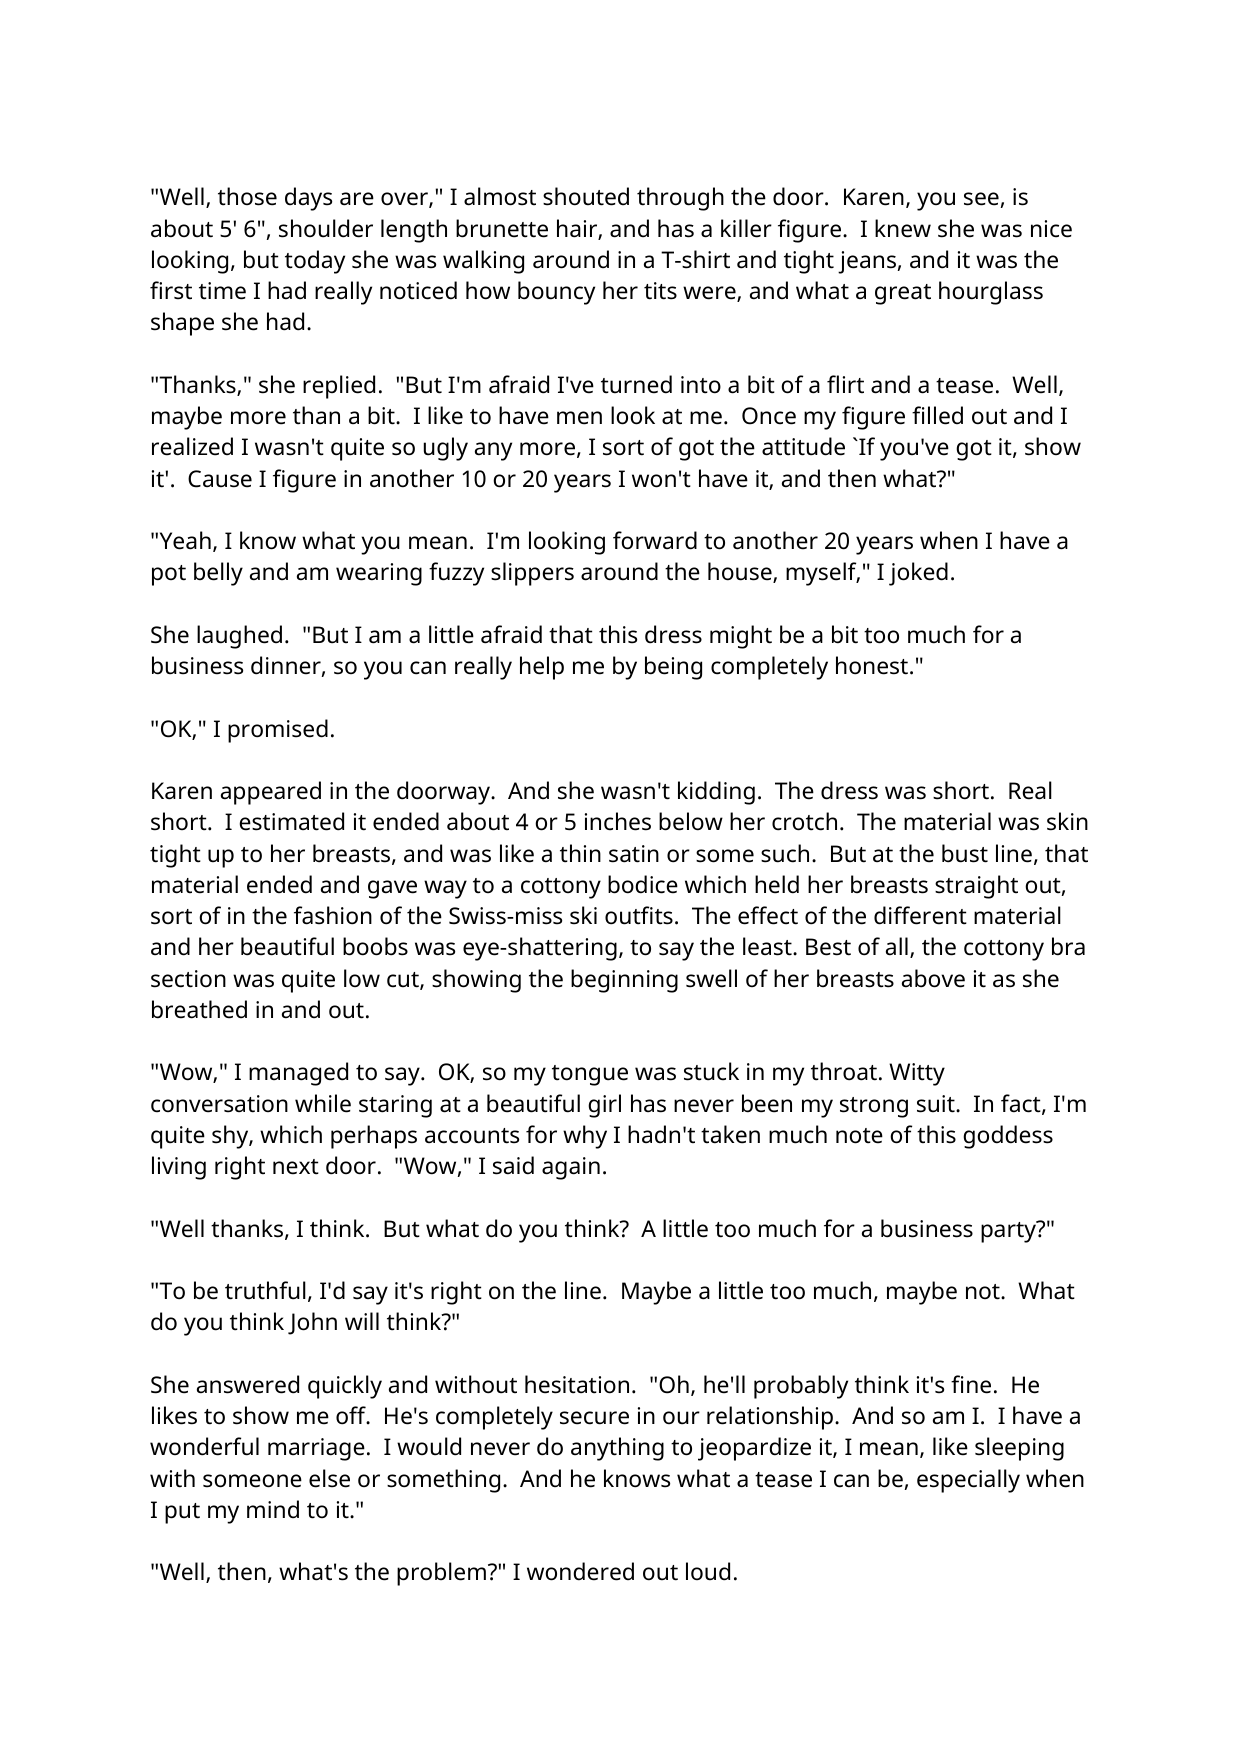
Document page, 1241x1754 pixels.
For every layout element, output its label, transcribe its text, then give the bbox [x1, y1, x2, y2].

text She answered quickly and without hesitation. "Oh, he'll probably think it's fine. He likes to show me off. He's completely secure in our relationship. And so am I. I have a wonderful marriage. I would never do anything to jeopardize it, I mean, like sleeping with someone else or something. And he knows what a tease I can be, especially when I put my mind to it." [150, 1369, 1090, 1525]
text "OK," I promised. [150, 712, 1090, 744]
text "Well, then, what's the problem?" I wondered out loud. [150, 1556, 1090, 1587]
text "Well, those days are over," I almost shouted through the door. Karen, you see, is about 5' 6", shoulder length brunette hair, and has a killer figure. I knew she was nice looking, but today she was walking around in a T-shirt and tight jeans, and it was the first time I had really noticed how bouncy her tits were, and what a great hourglass shape she had. [150, 181, 1090, 337]
text "Well thanks, I think. But what do you think? A little too much for a business party?" [150, 1212, 1090, 1244]
text She laughed. "But I am a little afraid that this dress might be a bit too much for a business dinner, so you can really help me by being completely honest." [150, 619, 1090, 681]
text "Thanks," she replied. "But I'm afraid I've turned into a bit of a flirt and a tease. Well, maybe more than a bit. I like to have men look at me. Once my figure filled out and I realized I wasn't quite so ugly any more, I sort of got the attitude `If you've got it, show it'. Cause I figure in another 10 or 20 years I won't have it, and then what?" [150, 369, 1090, 494]
text "Yeah, I know what you mean. I'm looking forward to another 20 years when I have a pot belly and am wearing fuzzy slippers around the house, myself," I joked. [150, 525, 1090, 587]
text "Wow," I managed to say. OK, so my tongue was stuck in my throat. Witty conversation while staring at a beautiful girl has never been my strong suit. In fact, I'm quite shy, which perhaps accounts for why I hadn't taken much note of this goddess living right next door. "Wow," I said again. [150, 1056, 1090, 1181]
text "To be truthful, I'd say it's right on the line. Maybe a little too much, maybe not. What do you think John will think?" [150, 1275, 1090, 1337]
text Karen appeared in the doorway. And she wasn't kidding. The dress was short. Real short. I estimated it ended about 4 or 5 inches below her crotch. The material was skin tight up to her breasts, and was like a thin satin or some such. But at the bust line, that material ended and gave way to a cottony bodice which held her breasts straight out, sort of in the fashion of the Swiss-miss ski outfits. The effect of the different material and her beautiful boobs was eye-shattering, to say the least. Best of all, the cottony bra section was quite low cut, showing the beginning swell of her breasts above it as she breathed in and out. [150, 775, 1090, 1025]
